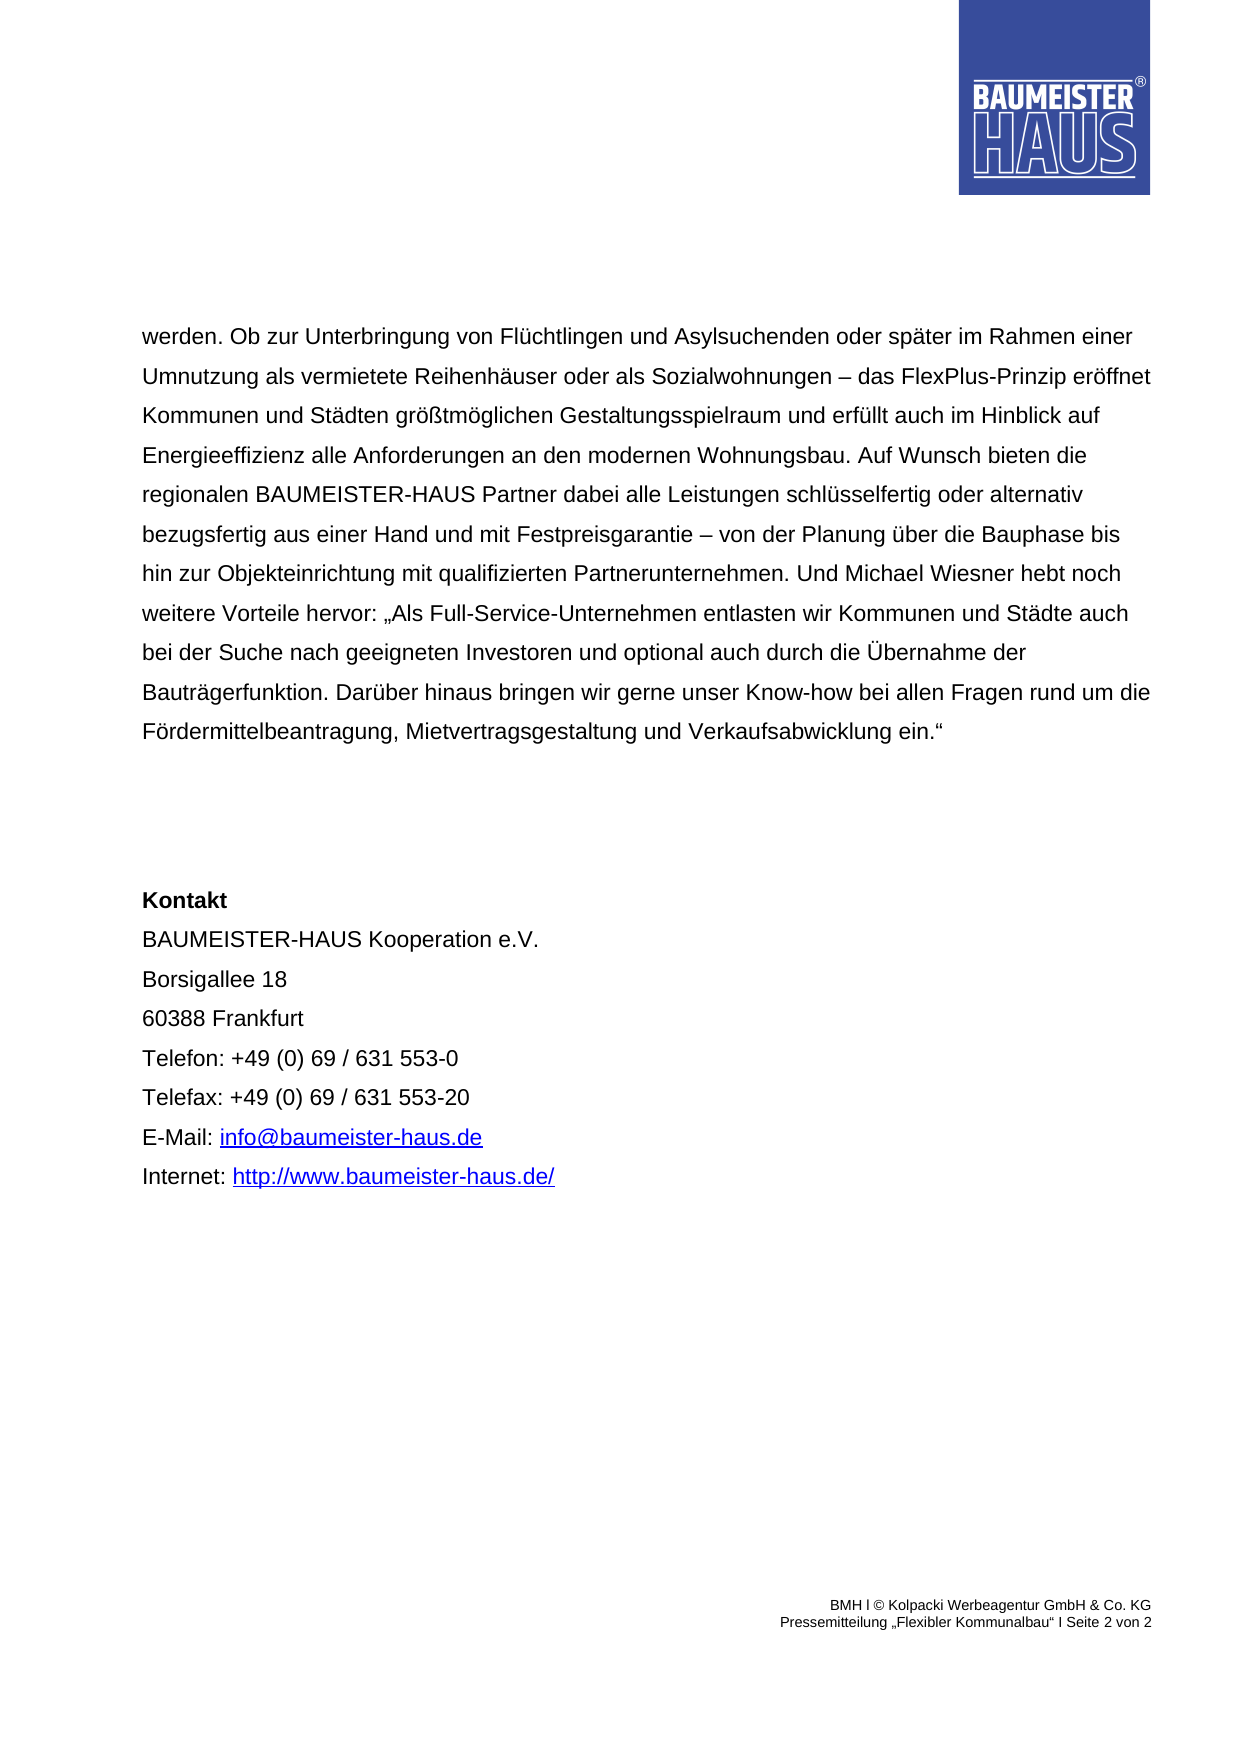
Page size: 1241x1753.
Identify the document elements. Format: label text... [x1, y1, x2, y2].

text Telefon: +49 (0) 69 / 631 553-0 Telefax: +49 (0) 69 / 631 553-20 E-Mail: info@baumeister-haus.de [142, 1044, 1152, 1150]
text Kontakt [142, 887, 1152, 913]
text BAUMEISTER-HAUS Kooperation e.V. Borsigallee 18 60388 Frankfurt [142, 926, 1152, 1031]
picture [958, 0, 1151, 195]
text Internet: http://www.baumeister-haus.de/ [142, 1163, 1152, 1189]
